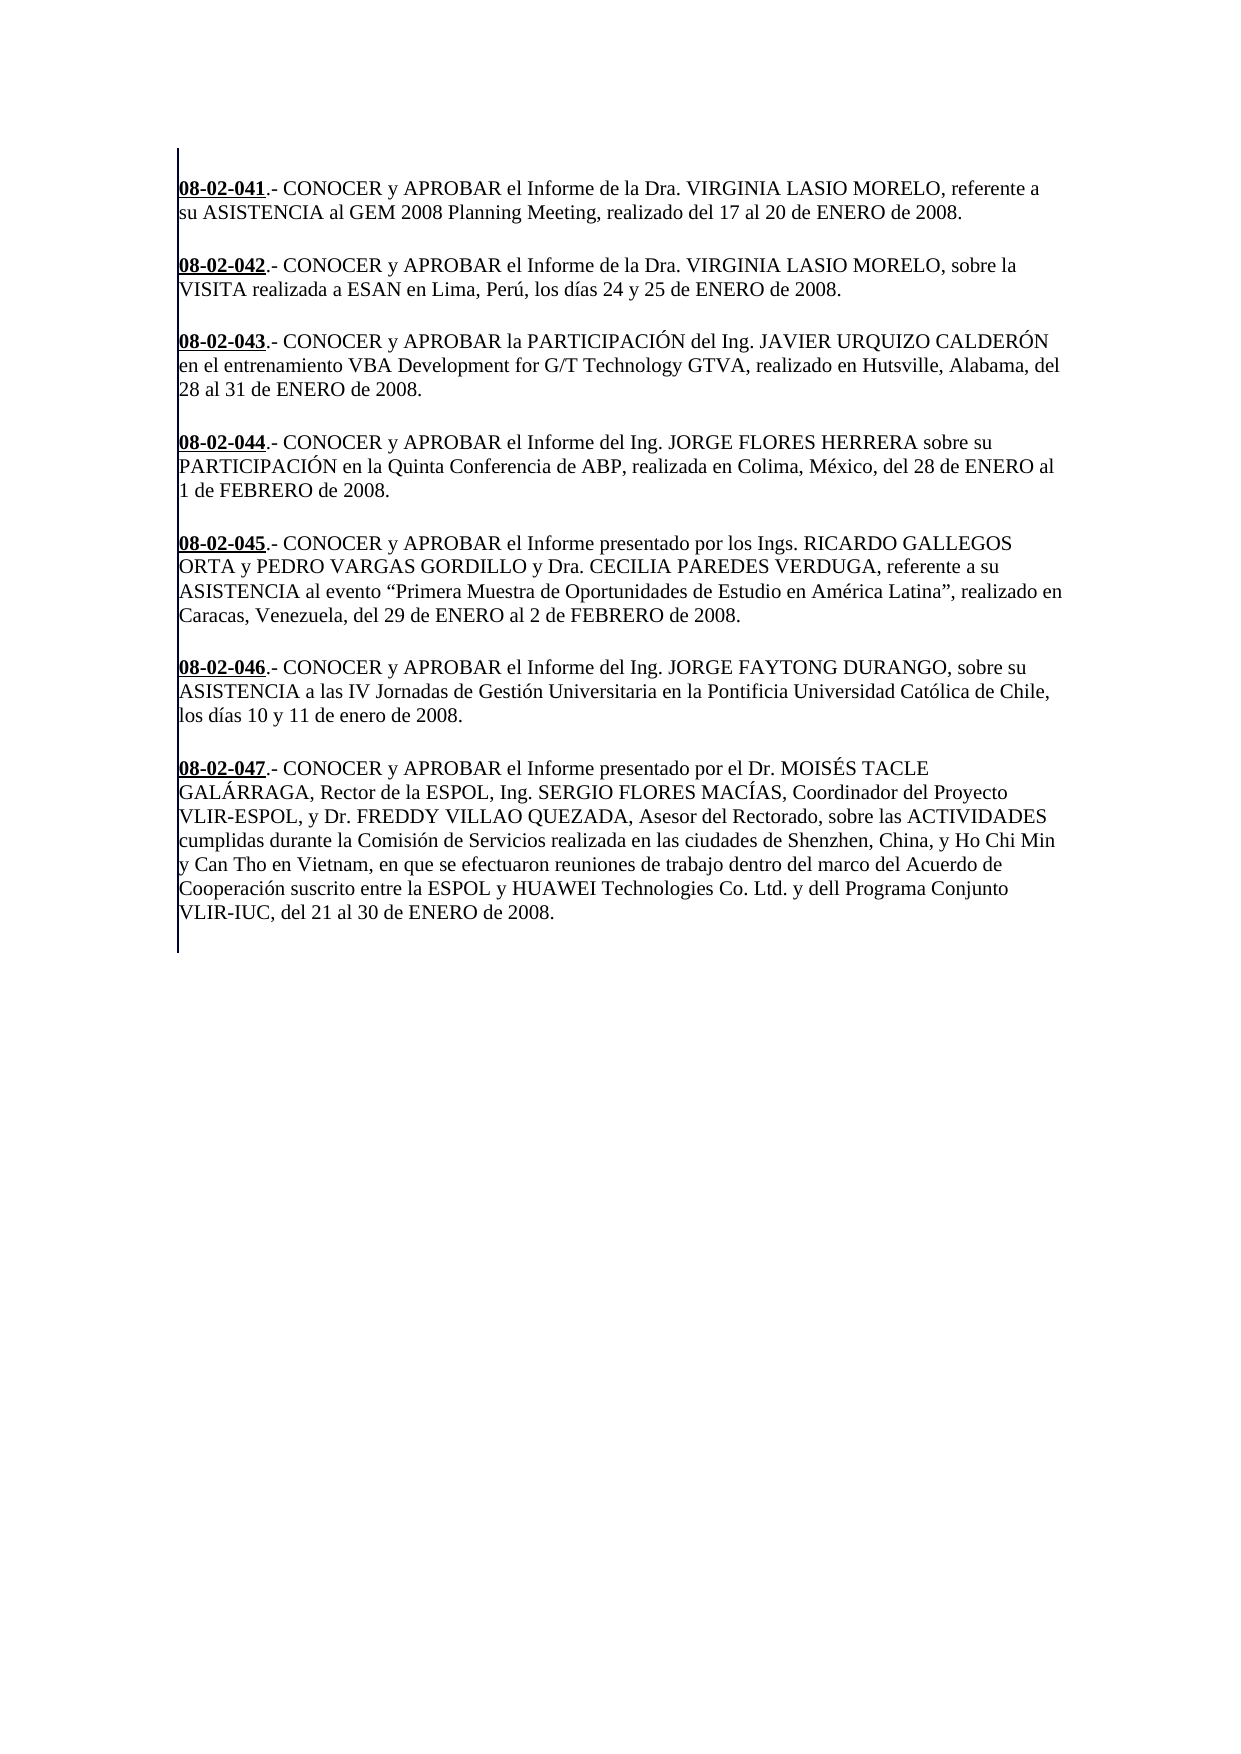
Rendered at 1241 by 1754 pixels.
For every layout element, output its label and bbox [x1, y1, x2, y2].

table_cell [179, 148, 1063, 953]
